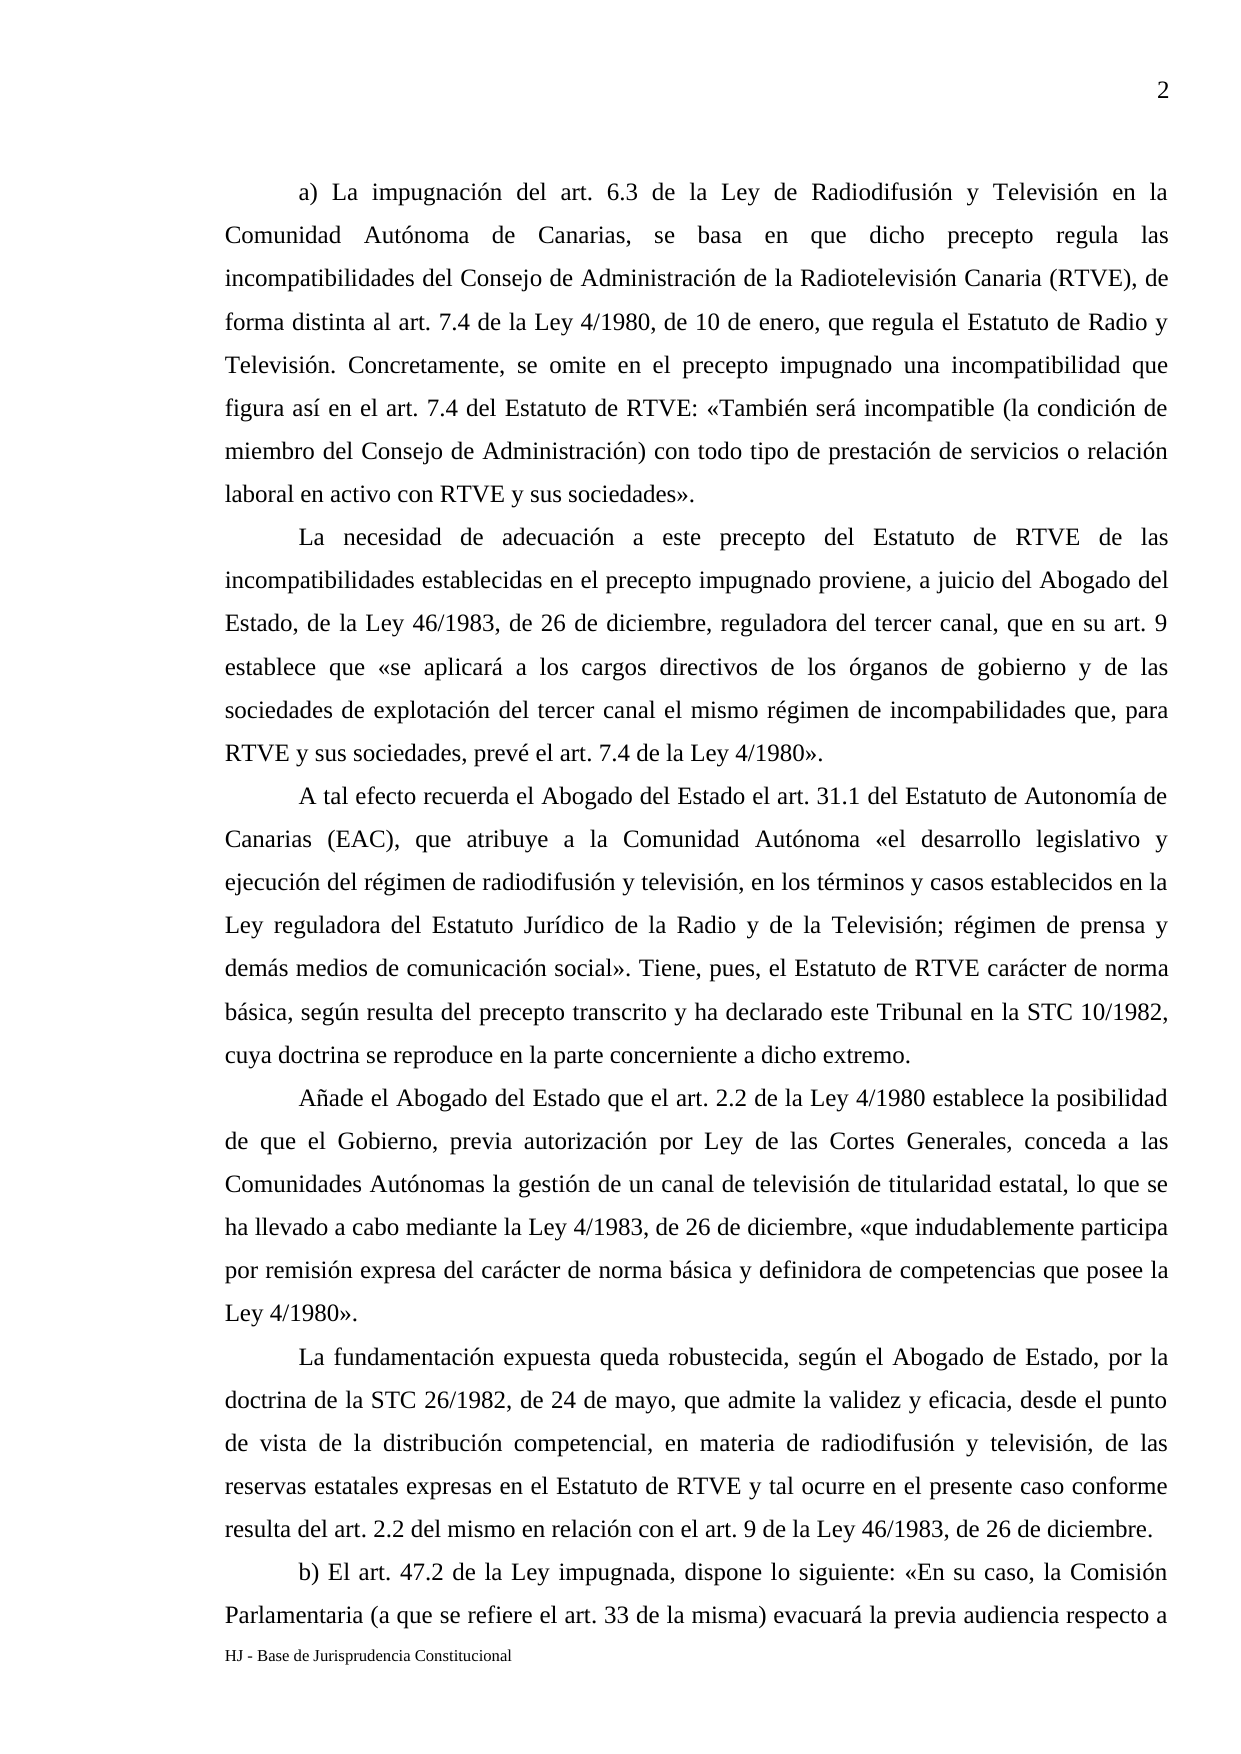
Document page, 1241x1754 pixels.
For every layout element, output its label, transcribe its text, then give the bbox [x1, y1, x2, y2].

text Añade el Abogado del Estado que el art. 2.2 de la Ley 4/1980 establece la posibilidad de que el Gobierno, previa autorización por Ley de las Cortes Generales, conceda a las Comunidades Autónomas la gestión de un canal de televisión de titularidad estatal, lo que se ha llevado a cabo mediante la Ley 4/1983, de 26 de diciembre, «que indudablemente participa por remisión expresa del carácter de norma básica y definidora de competencias que posee la Ley 4/1980». [224, 1083, 1169, 1327]
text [224, 1557, 1169, 1629]
text La necesidad de adecuación a este precepto del Estatuto de RTVE de las incompatibilidades establecidas en el precepto impugnado proviene, a juicio del Abogado del Estado, de la Ley 46/1983, de 26 de diciembre, reguladora del tercer canal, que en su art. 9 establece que «se aplicará a los cargos directivos de los órganos de gobierno y de las sociedades de explotación del tercer canal el mismo régimen de incompabilidades que, para RTVE y sus sociedades, prevé el art. 7.4 de la Ley 4/1980». [224, 522, 1169, 767]
text a) La impugnación del art. 6.3 de la Ley de Radiodifusión y Televisión en la Comunidad Autónoma de Canarias, se basa en que dicho precepto regula las incompatibilidades del Consejo de Administración de la Radiotelevisión Canaria (RTVE), de forma distinta al art. 7.4 de la Ley 4/1980, de 10 de enero, que regula el Estatuto de Radio y Televisión. Concretamente, se omite en el precepto impugnado una incompatibilidad que figura así en el art. 7.4 del Estatuto de RTVE: «También será incompatible (la condición de miembro del Consejo de Administración) con todo tipo de prestación de servicios o relación laboral en activo con RTVE y sus sociedades». [224, 177, 1169, 508]
text La fundamentación expuesta queda robustecida, según el Abogado de Estado, por la doctrina de la STC 26/1982, de 24 de mayo, que admite la validez y eficacia, desde el punto de vista de la distribución competencial, en materia de radiodifusión y televisión, de las reservas estatales expresas en el Estatuto de RTVE y tal ocurre en el presente caso conforme resulta del art. 2.2 del mismo en relación con el art. 9 de la Ley 46/1983, de 26 de diciembre. [224, 1342, 1169, 1543]
text A tal efecto recuerda el Abogado del Estado el art. 31.1 del Estatuto de Autonomía de Canarias (EAC), que atribuye a la Comunidad Autónoma «el desarrollo legislativo y ejecución del régimen de radiodifusión y televisión, en los términos y casos establecidos en la Ley reguladora del Estatuto Jurídico de la Radio y de la Televisión; régimen de prensa y demás medios de comunicación social». Tiene, pues, el Estatuto de RTVE carácter de norma básica, según resulta del precepto transcrito y ha declarado este Tribunal en la STC 10/1982, cuya doctrina se reproduce en la parte concerniente a dicho extremo. [224, 781, 1169, 1068]
